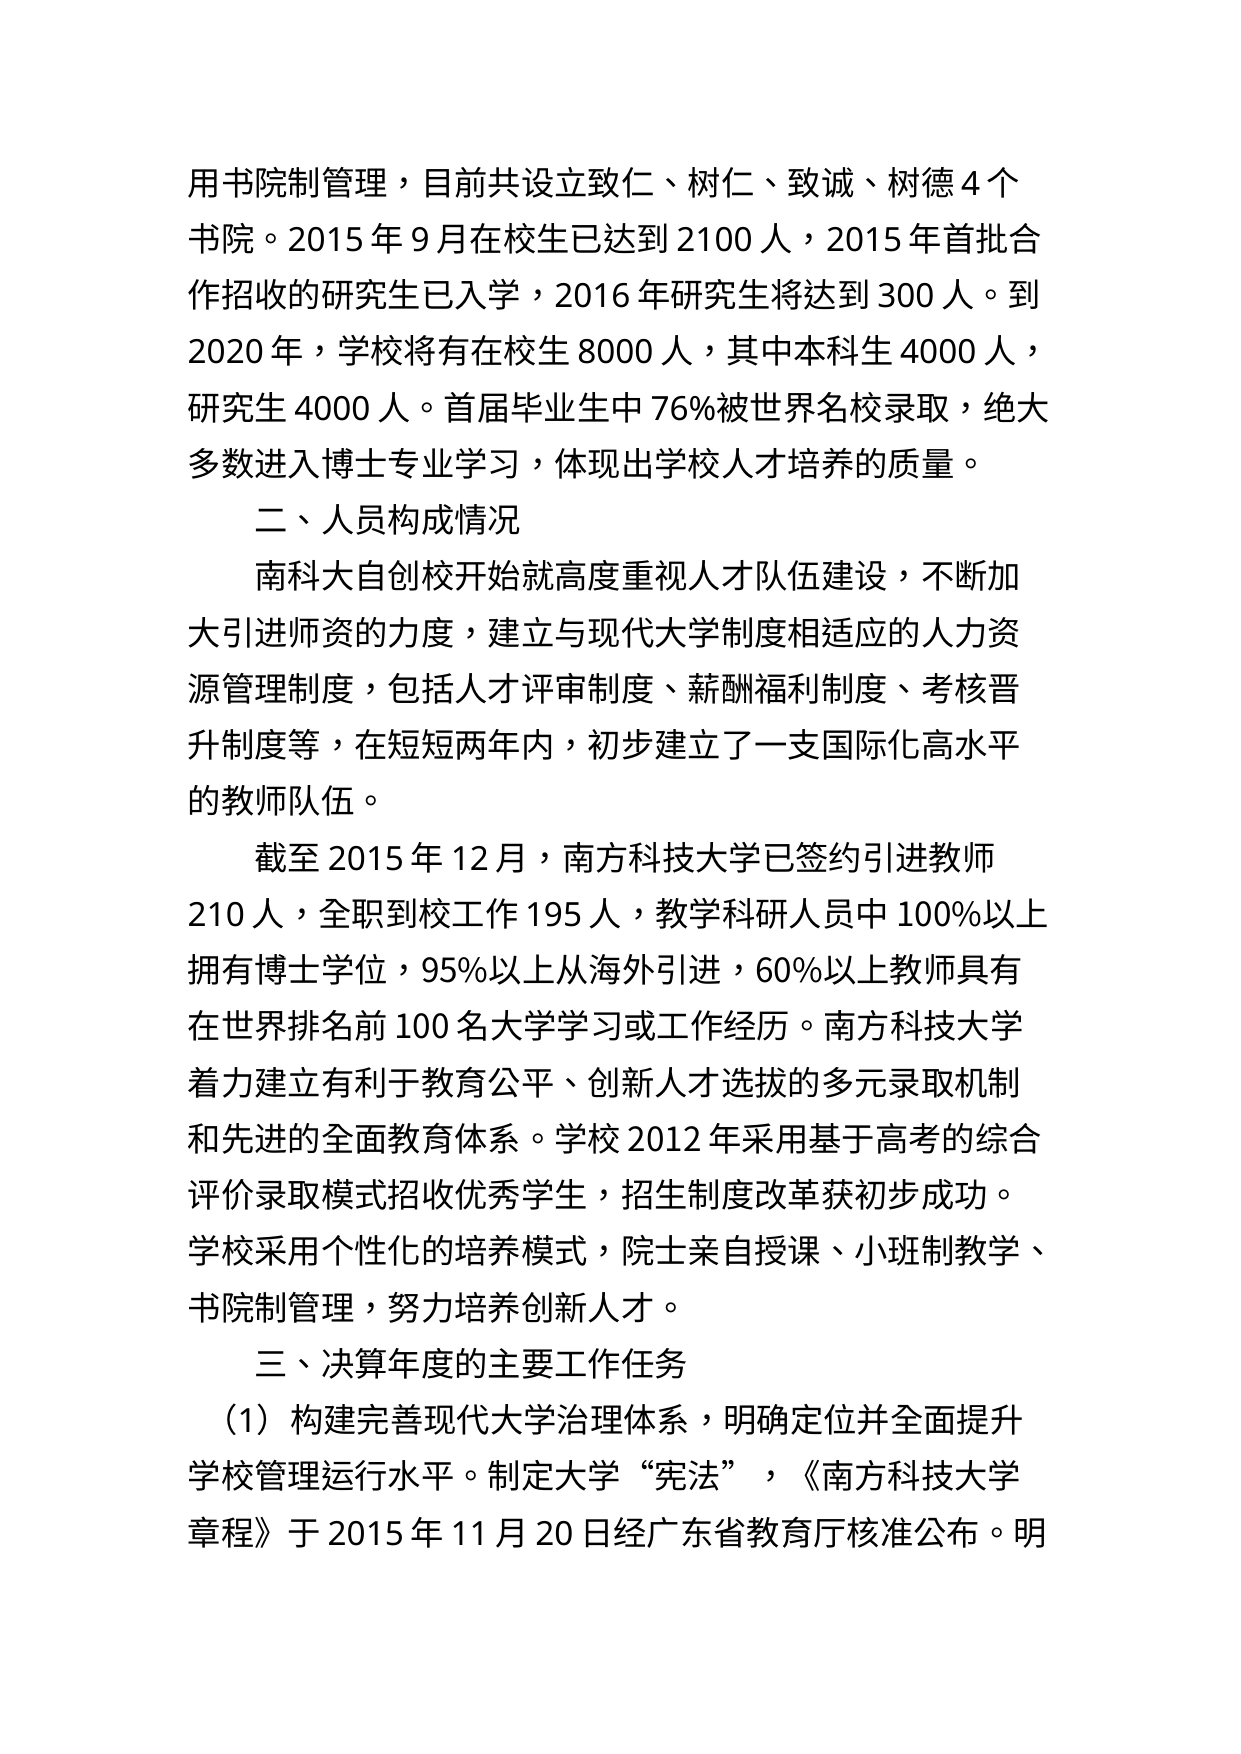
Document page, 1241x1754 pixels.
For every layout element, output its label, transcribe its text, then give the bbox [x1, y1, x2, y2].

text 三、决算年度的主要工作任务 [187, 1331, 1053, 1387]
text 二、人员构成情况 [187, 487, 1053, 544]
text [187, 1387, 1053, 1556]
text 南科大自创校开始就高度重视人才队伍建设，不断加大引进师资的力度，建立与现代大学制度相适应的人力资源管理制度，包括人才评审制度、薪酬福利制度、考核晋升制度等，在短短两年内，初步建立了一支国际化高水平的教师队伍。 [187, 544, 1053, 825]
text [187, 150, 1053, 487]
text 截至2015年12月，南方科技大学已签约引进教师210人，全职到校工作195人，教学科研人员中 100%以上拥有博士学位，95%以上从海外引进，60%以上教师具有在世界排名前100名大学学习或工作经历。南方科技大学着力建立有利于教育公平、创新人才选拔的多元录取机制和先进的全面教育体系。学校2012年采用基于高考的综合评价录取模式招收优秀学生，招生制度改革获初步成功。学校采用个性化的培养模式，院士亲自授课、小班制教学、书院制管理，努力培养创新人才。 [187, 825, 1053, 1331]
